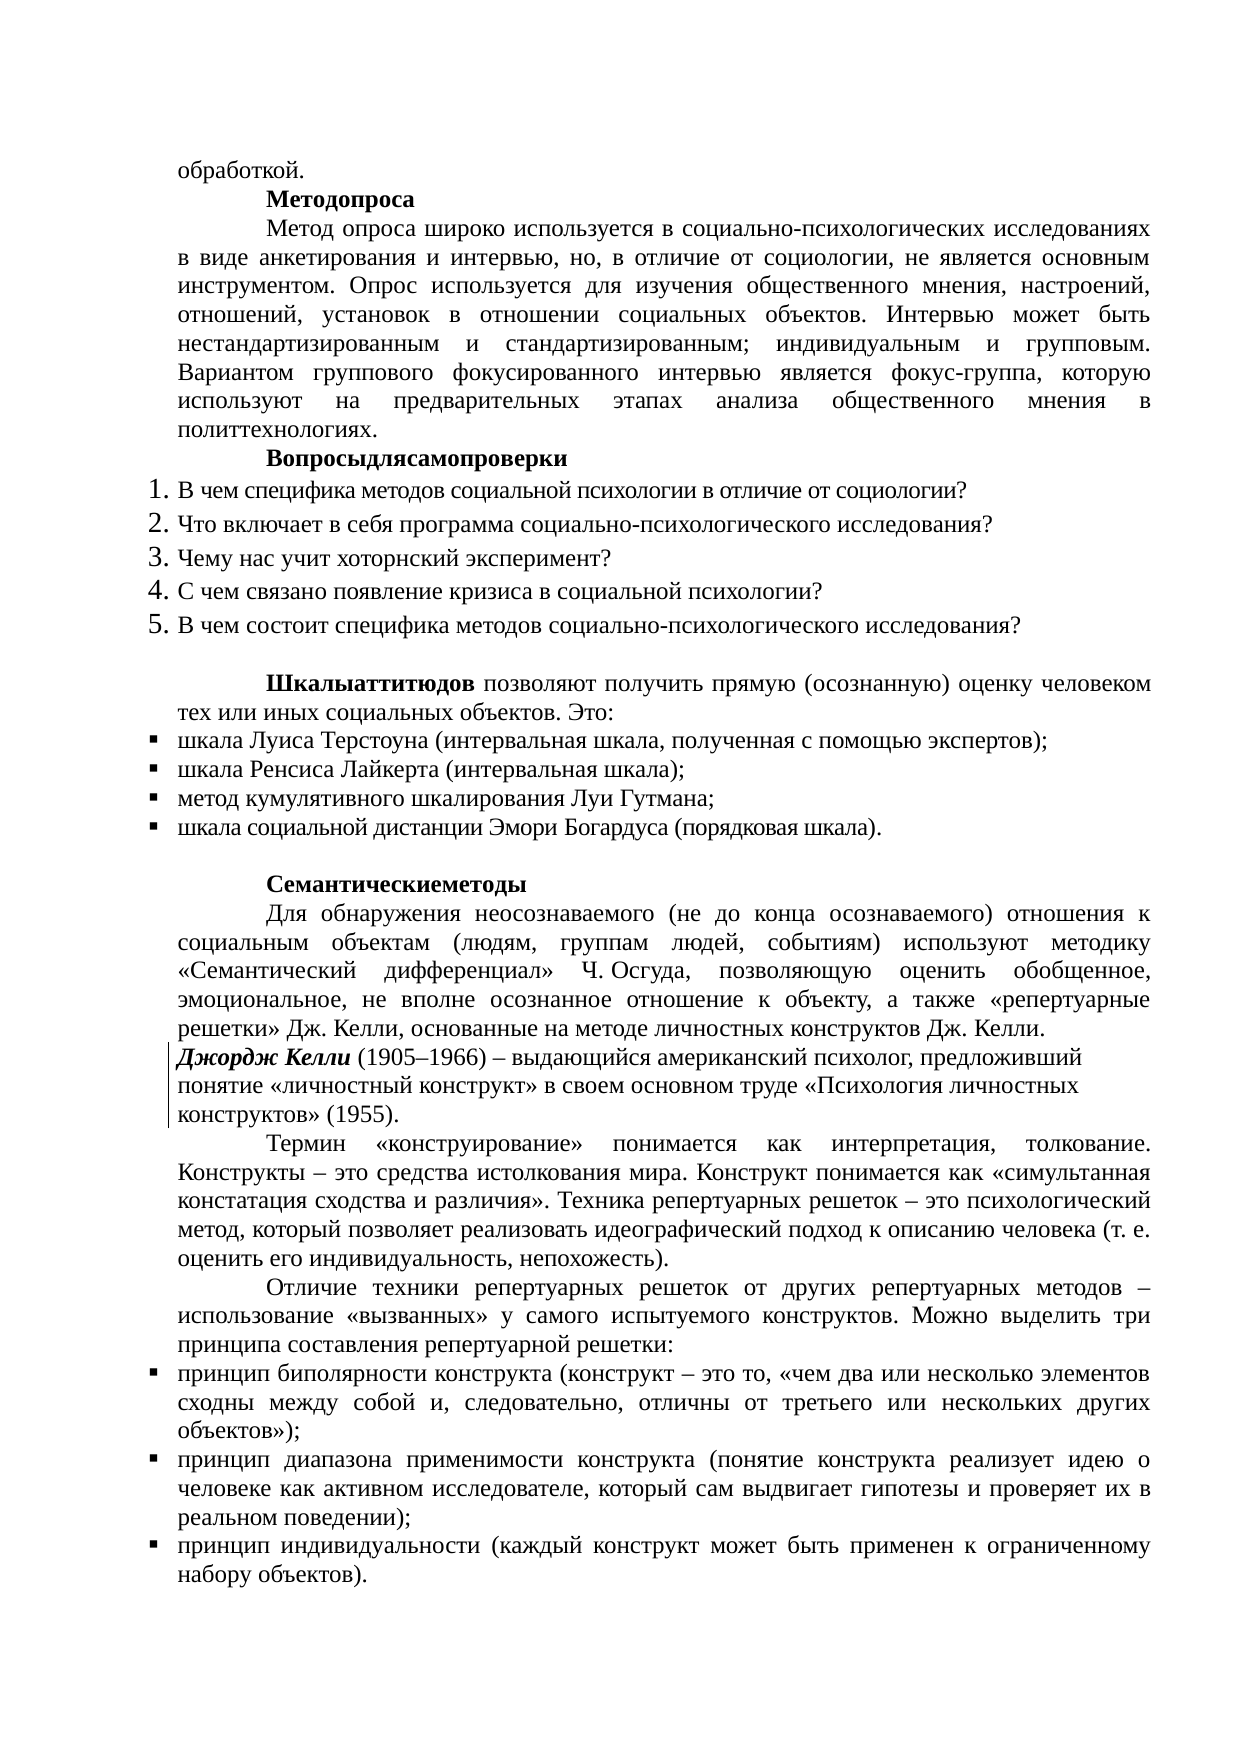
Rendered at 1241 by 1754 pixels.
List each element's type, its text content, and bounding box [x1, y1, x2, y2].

list Что включает в себя программа социально-психологического исследования? [148, 505, 1152, 539]
list В чем состоит специфика методов социально-психологического исследования? [148, 606, 1152, 639]
list В чем специфика методов социальной психологии в отличие от социологии? [148, 472, 1152, 505]
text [177, 155, 1152, 184]
text Для обнаружения неосознаваемого (не до конца осознаваемого) отношения к социальным объектам (людям, группам людей, событиям) используют методику «Семантический дифференциал» Ч. Осгуда, позволяющую оценить обобщенное, эмоциональное, не вполне осознанное отношение к объекту, а также «репертуарные решетки» Дж. Келли, основанные на методе личностных конструктов Дж. Келли. [177, 898, 1152, 1042]
list С чем связано появление кризиса в социальной психологии? [148, 572, 1152, 606]
text Термин «конструирование» понимается как интерпретация, толкование. Конструкты – это средства истолкования мира. Конструкт понимается как «симультанная констатация сходства и различия». Техника репертуарных решеток – это психологический метод, который позволяет реализовать идеографический подход к описанию человека (т. е. оценить его индивидуальность, непохожесть). [177, 1128, 1152, 1272]
text Джордж Келли (1905–1966) – выдающийся американский психолог, предложивший понятие «личностный конструкт» в своем основном труде «Психология личностных конструктов» (1955). [177, 1042, 1152, 1128]
list шкала Ренсиса Лайкерта (интервальная шкала); [148, 754, 1152, 783]
list метод кумулятивного шкалирования Луи Гутмана; [148, 783, 1152, 812]
text Отличие техники репертуарных решеток от других репертуарных методов – использование «вызванных» у самого испытуемого конструктов. Можно выделить три принципа составления репертуарной решетки: [177, 1272, 1152, 1358]
list Чему нас учит хоторнский эксперимент? [148, 539, 1152, 572]
list принцип диапазона применимости конструкта (понятие конструкта реализует идею о человеке как активном исследователе, который сам выдвигает гипотезы и проверяет их в реальном поведении); [148, 1444, 1152, 1531]
text Метод опроса широко используется в социально-психологических исследованиях в виде анкетирования и интервью, но, в отличие от социологии, не является основным инструментом. Опрос используется для изучения общественного мнения, настроений, отношений, установок в отношении социальных объектов. Интервью может быть нестандартизированным и стандартизированным; индивидуальным и групповым. Вариантом группового фокусированного интервью является фокус-группа, которую используют на предварительных этапах анализа общественного мнения в политтехнологиях. [177, 213, 1152, 443]
list принцип биполярности конструкта (конструкт – это то, «чем два или несколько элементов сходны между собой и, следовательно, отличны от третьего или нескольких других объектов»); [148, 1358, 1152, 1444]
text Семантическиеметоды [177, 869, 1152, 898]
list принцип индивидуальности (каждый конструкт может быть применен к ограниченному набору объектов). [148, 1531, 1152, 1588]
text Методопроса [177, 184, 1152, 213]
text Шкалыаттитюдов позволяют получить прямую (осознанную) оценку человеком тех или иных социальных объектов. Это: [177, 668, 1152, 726]
text Вопросыдлясамопроверки [177, 443, 1152, 472]
list шкала Луиса Терстоуна (интервальная шкала, полученная с помощью экспертов); [148, 726, 1152, 754]
list шкала социальной дистанции Эмори Богардуса (порядковая шкала). [148, 812, 1152, 841]
